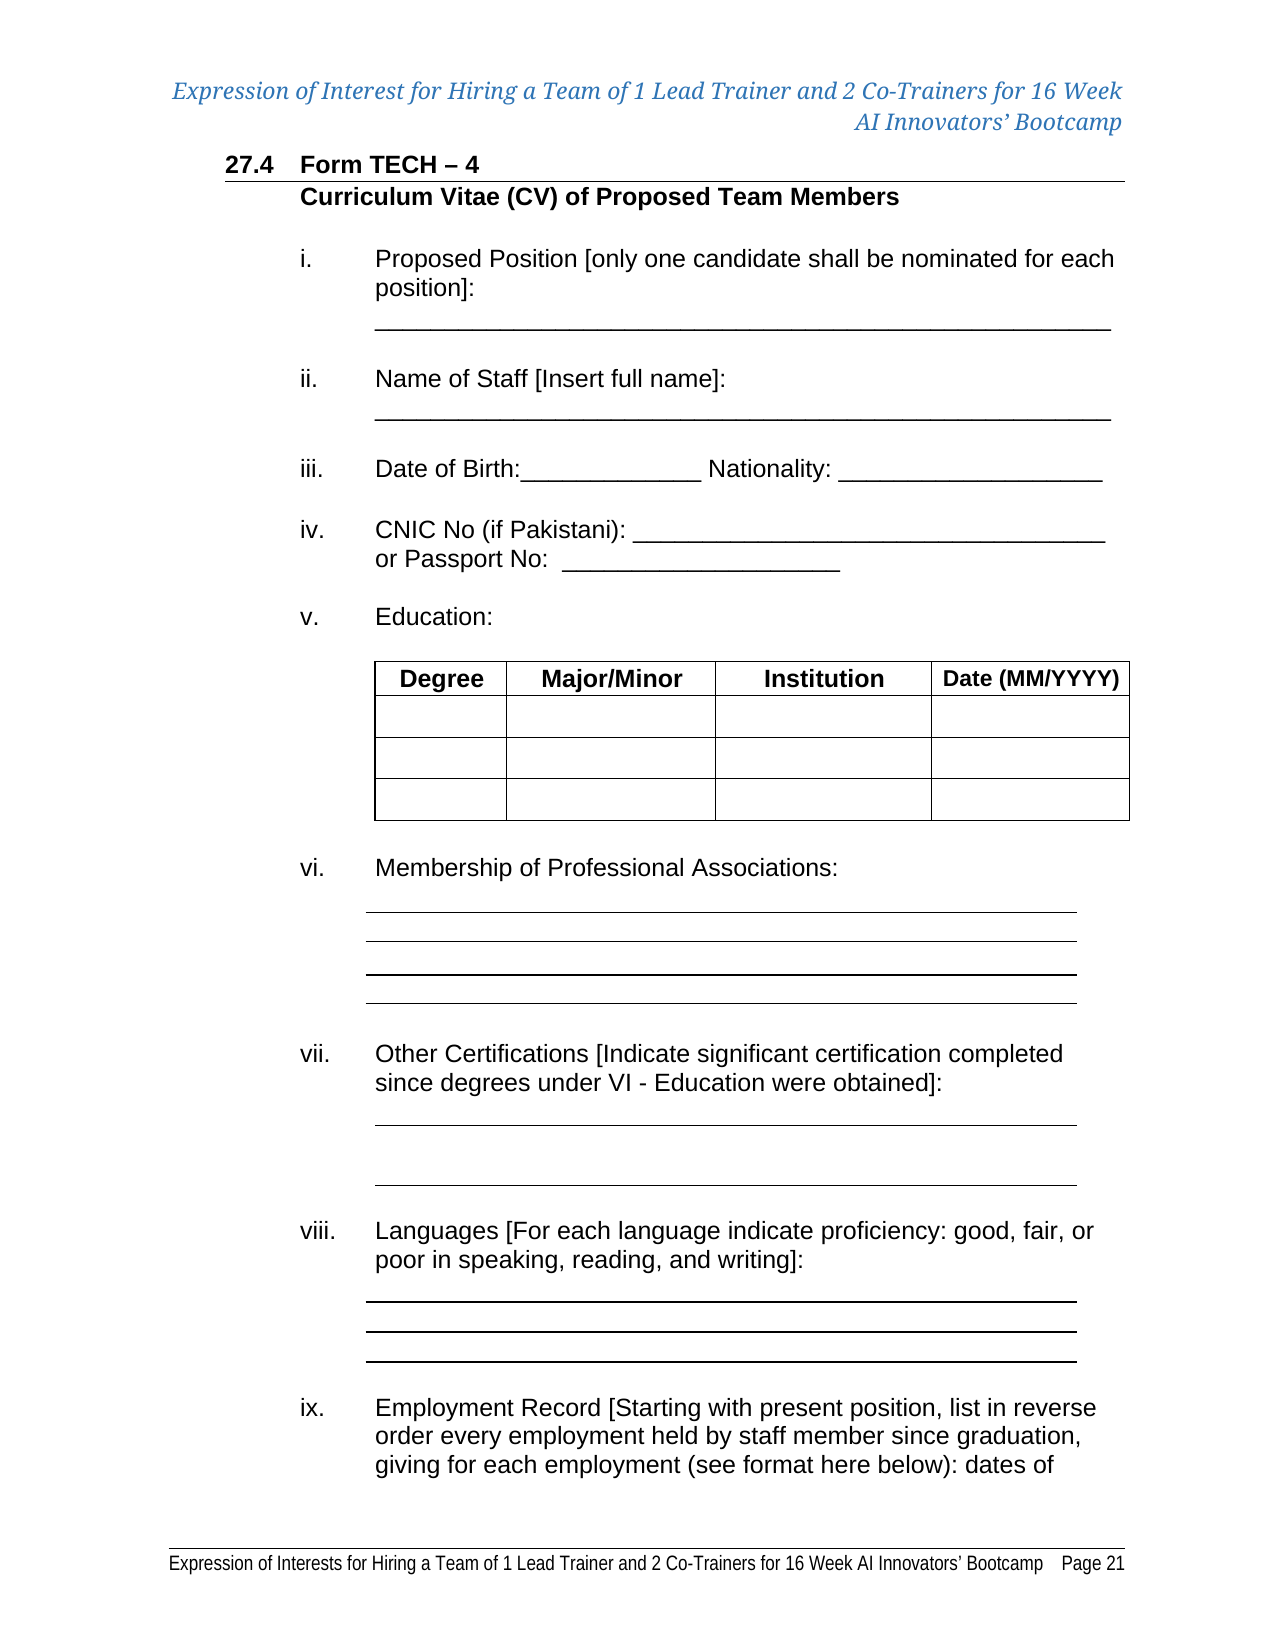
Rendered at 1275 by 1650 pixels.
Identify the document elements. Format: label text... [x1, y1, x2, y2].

list Languages [For each language indicate proficiency: good, fair, or poor in speaking, reading, and writing]: [300, 1216, 1125, 1273]
table_cell [932, 696, 1129, 737]
table_cell [507, 696, 715, 737]
list Membership of Professional Associations: [300, 853, 1125, 882]
table_cell [376, 696, 506, 737]
list Curriculum Vitae (CV) of Proposed Team Members [300, 182, 1125, 211]
list _____________________________________________________ [375, 393, 1125, 422]
table_cell [716, 779, 931, 820]
table_cell [932, 738, 1129, 778]
table_cell [932, 779, 1129, 820]
list Other Certifications [Indicate significant certification completed since degrees under VI - Education were obtained]: [300, 1039, 1125, 1097]
table_header Institution [716, 662, 931, 695]
table_cell [376, 738, 506, 778]
list _____________________________________________________ [375, 302, 1125, 332]
table_cell [376, 779, 506, 820]
list 27.4 Form TECH – 4 [225, 150, 1125, 181]
table_cell [716, 738, 931, 778]
list Name of Staff [Insert full name]: [300, 364, 1125, 393]
table_cell [507, 738, 715, 778]
table_header Date (MM/YYYY) [932, 662, 1129, 695]
list Date of Birth:_____________ Nationality: ___________________ [300, 454, 1125, 483]
table_header Major/Minor [507, 662, 715, 695]
table_header Degree [376, 662, 506, 695]
table_cell [716, 696, 931, 737]
list Proposed Position [only one candidate shall be nominated for each position]: [300, 244, 1125, 302]
list CNIC No (if Pakistani): __________________________________ or Passport No: ____________________ [300, 515, 1125, 573]
list Education: [300, 602, 1125, 630]
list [300, 1393, 1125, 1479]
table_cell [507, 779, 715, 820]
